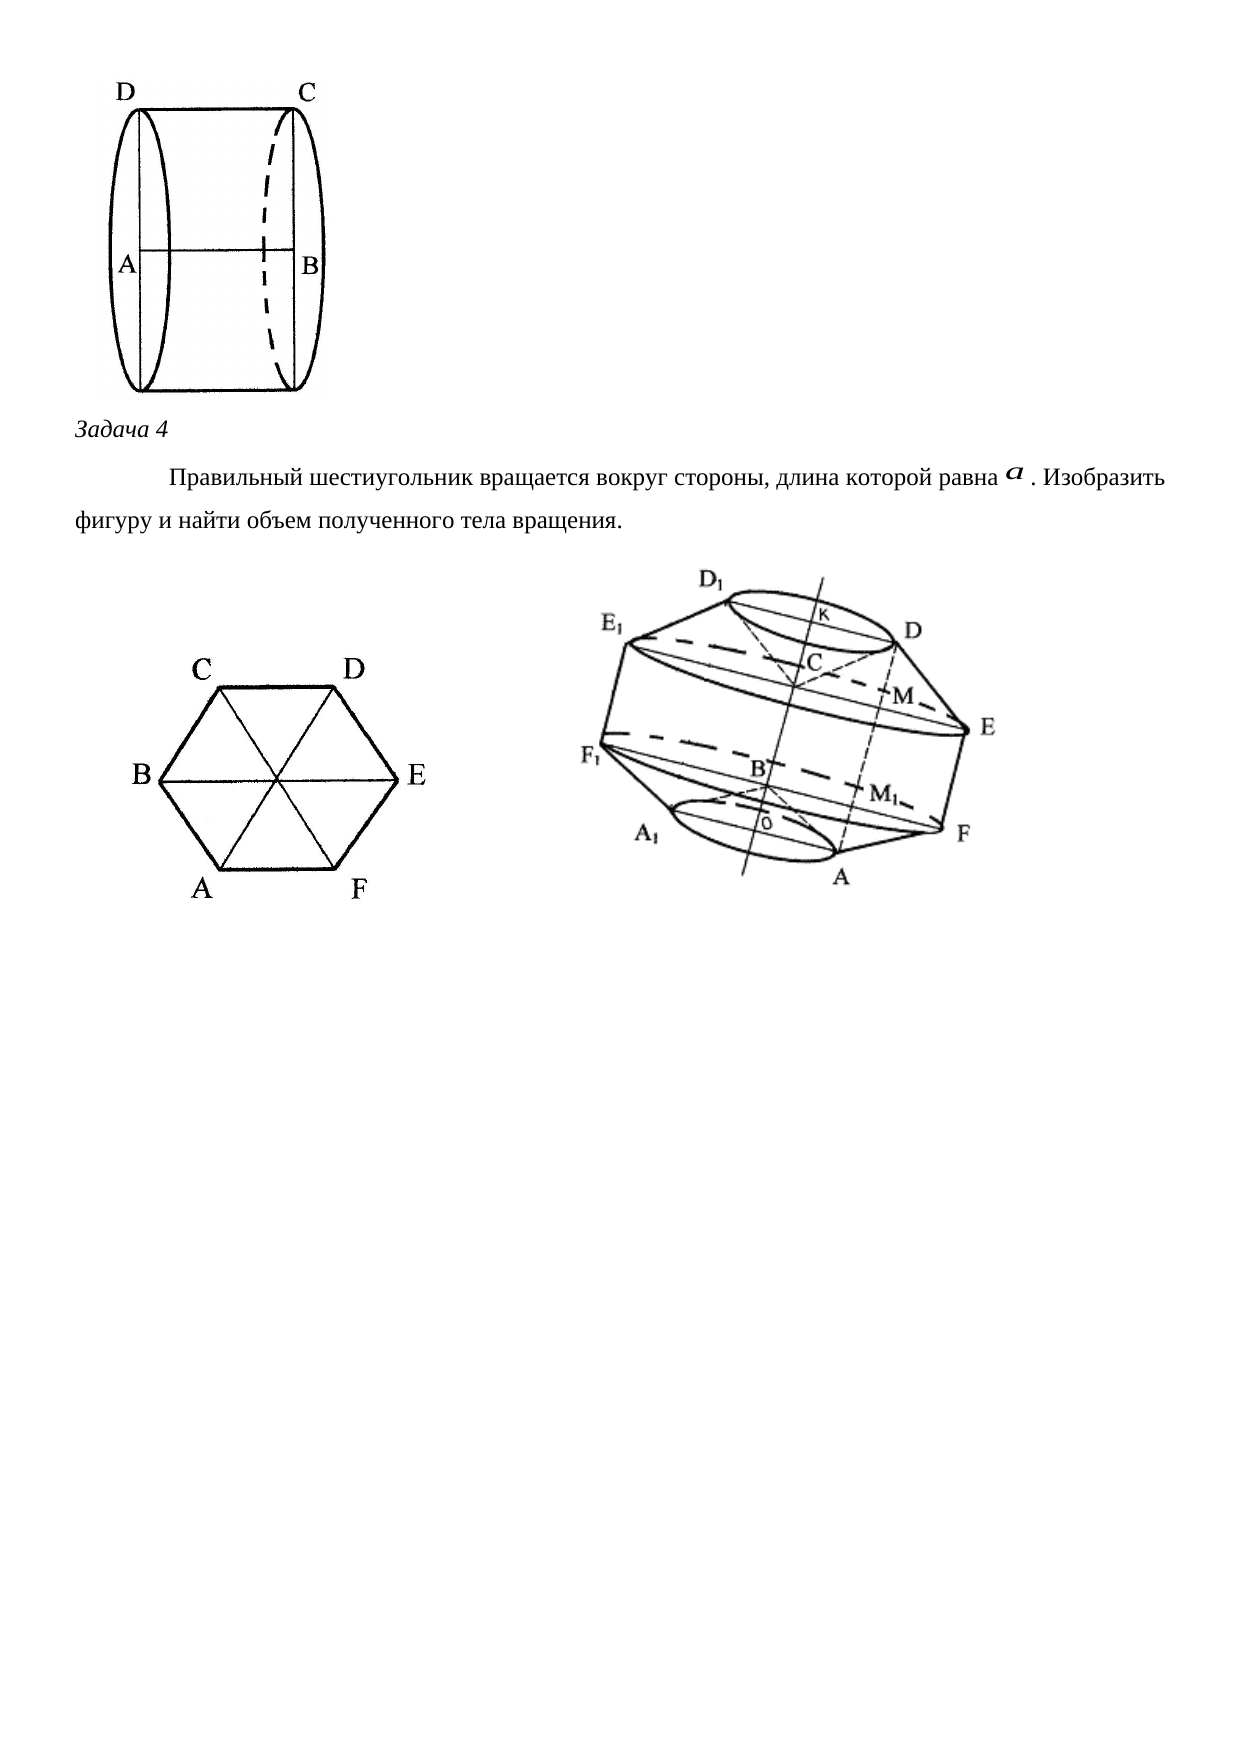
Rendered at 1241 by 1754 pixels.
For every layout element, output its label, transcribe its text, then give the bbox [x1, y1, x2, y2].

picture [93, 74, 332, 400]
picture [112, 647, 437, 905]
text Задача 4 [75, 414, 1165, 443]
text Правильный шестиугольник вращается вокруг стороны, длина которой равна . Изобразить фигуру и найти объем полученного тела вращения. [75, 458, 1165, 534]
picture [548, 547, 1003, 905]
